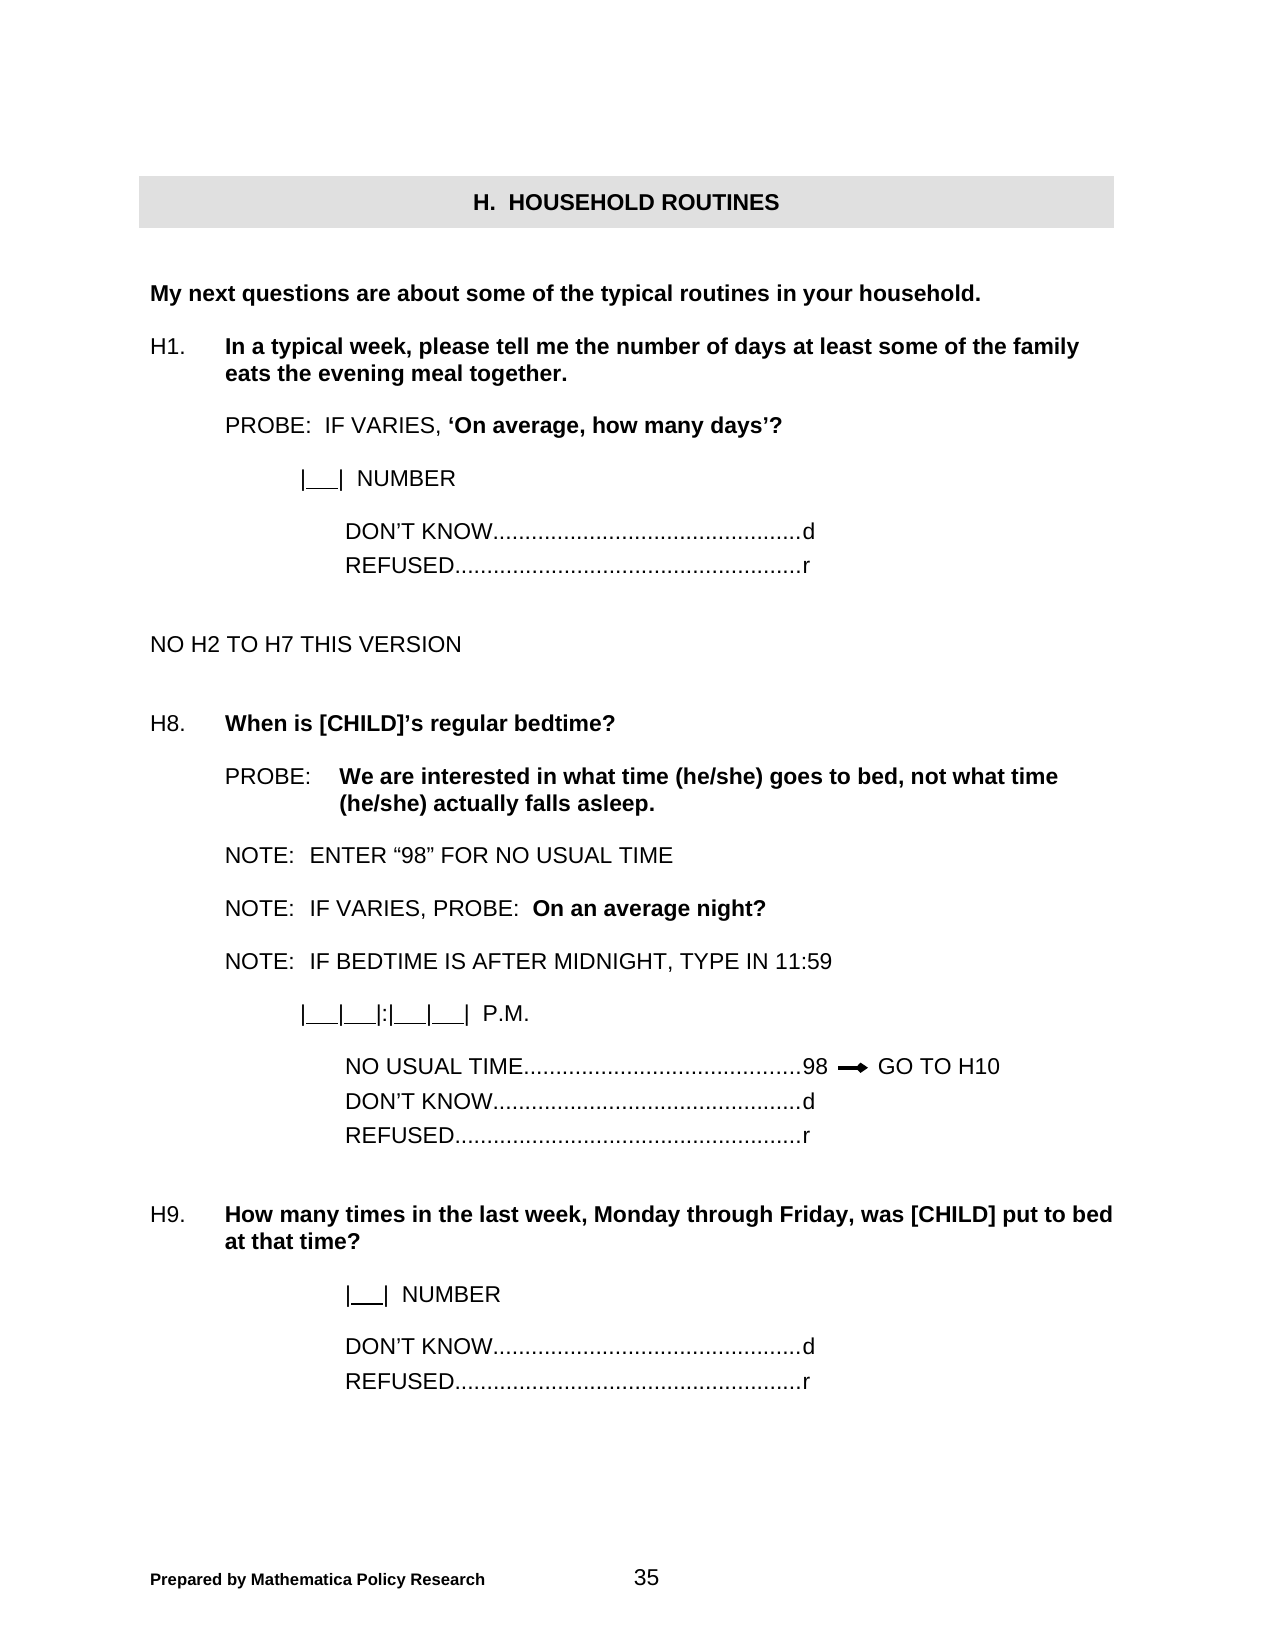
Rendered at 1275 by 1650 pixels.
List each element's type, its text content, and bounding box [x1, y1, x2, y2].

text H9. How many times in the last week, Monday through Friday, was [CHILD] put to bed at that time? [150, 1201, 1125, 1254]
text PROBE: We are interested in what time (he/she) goes to bed, not what time (he/she) actually falls asleep. [224, 763, 1125, 816]
text NOTE: ENTER “98” FOR NO USUAL TIME [150, 842, 1125, 868]
table_header H. HOUSEHOLD ROUTINES [139, 176, 1114, 228]
text PROBE: IF VARIES, ‘On average, how many days’? [150, 412, 1125, 438]
text My next questions are about some of the typical routines in your household. [150, 280, 1125, 307]
text | | |:| | | P.M. [150, 1000, 1125, 1027]
text H1. In a typical week, please tell me the number of days at least some of the family eats the evening meal together. [150, 333, 1125, 386]
text DON’T KNOW d [300, 1333, 1125, 1359]
text | | NUMBER [300, 1281, 1125, 1307]
text REFUSED r [300, 1122, 1125, 1149]
text REFUSED r [300, 552, 1125, 579]
text H8. When is [CHILD]’s regular bedtime? [150, 710, 1125, 737]
text NO H2 TO H7 THIS VERSION [150, 631, 1125, 658]
text NOTE: IF BEDTIME IS AFTER MIDNIGHT, TYPE IN 11:59 [150, 948, 1125, 974]
text NOTE: IF VARIES, PROBE: On an average night? [150, 895, 1125, 921]
text DON’T KNOW d [300, 518, 1125, 544]
text NO USUAL TIME 98 GO TO H10 [300, 1053, 1125, 1079]
text DON’T KNOW d [300, 1088, 1125, 1114]
text REFUSED r [300, 1368, 1125, 1394]
text | | NUMBER [150, 465, 1125, 491]
